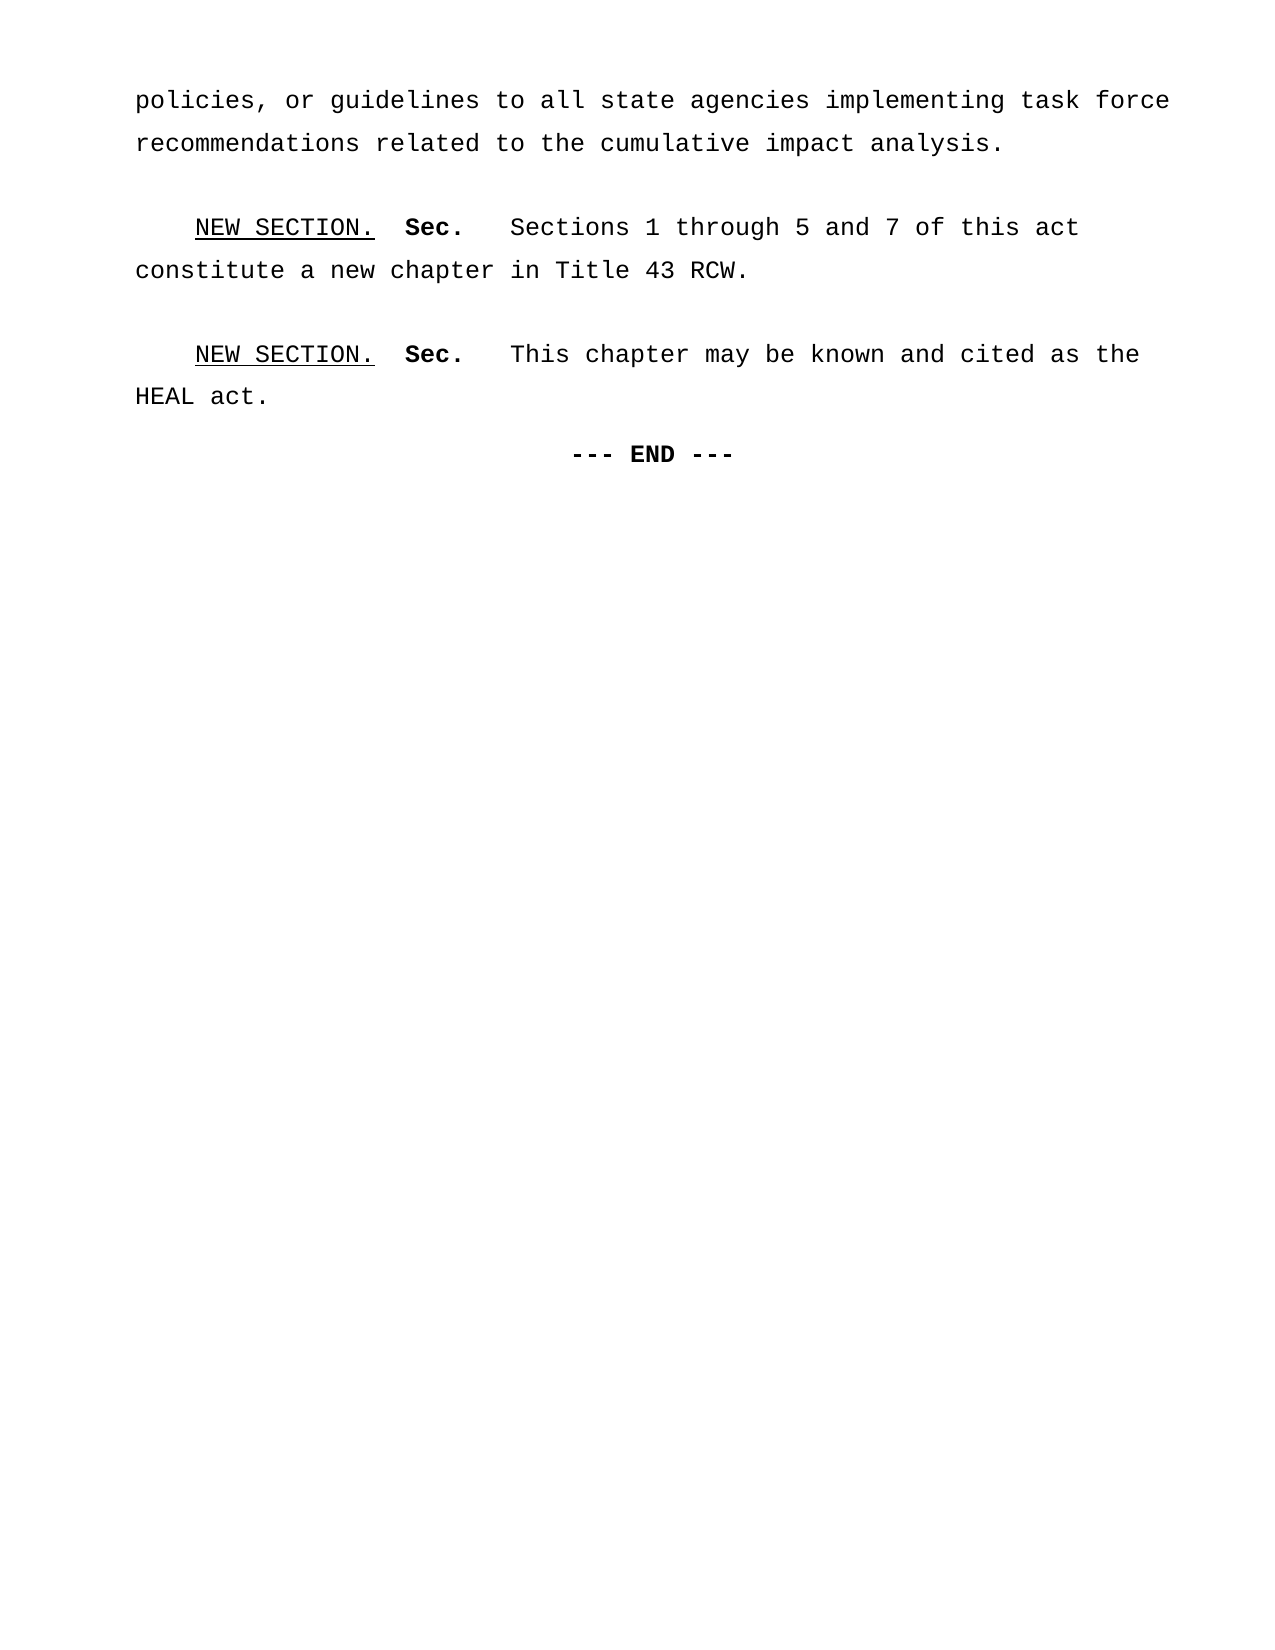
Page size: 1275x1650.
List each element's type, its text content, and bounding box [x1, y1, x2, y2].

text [135, 75, 1170, 160]
text NEW SECTION. Sec. Sections 1 through 5 and 7 of this act constitute a new chapter in Title 43 RCW. [135, 202, 1170, 287]
text NEW SECTION. Sec. This chapter may be known and cited as the HEAL act. [135, 328, 1170, 413]
text --- END --- [135, 442, 1170, 470]
